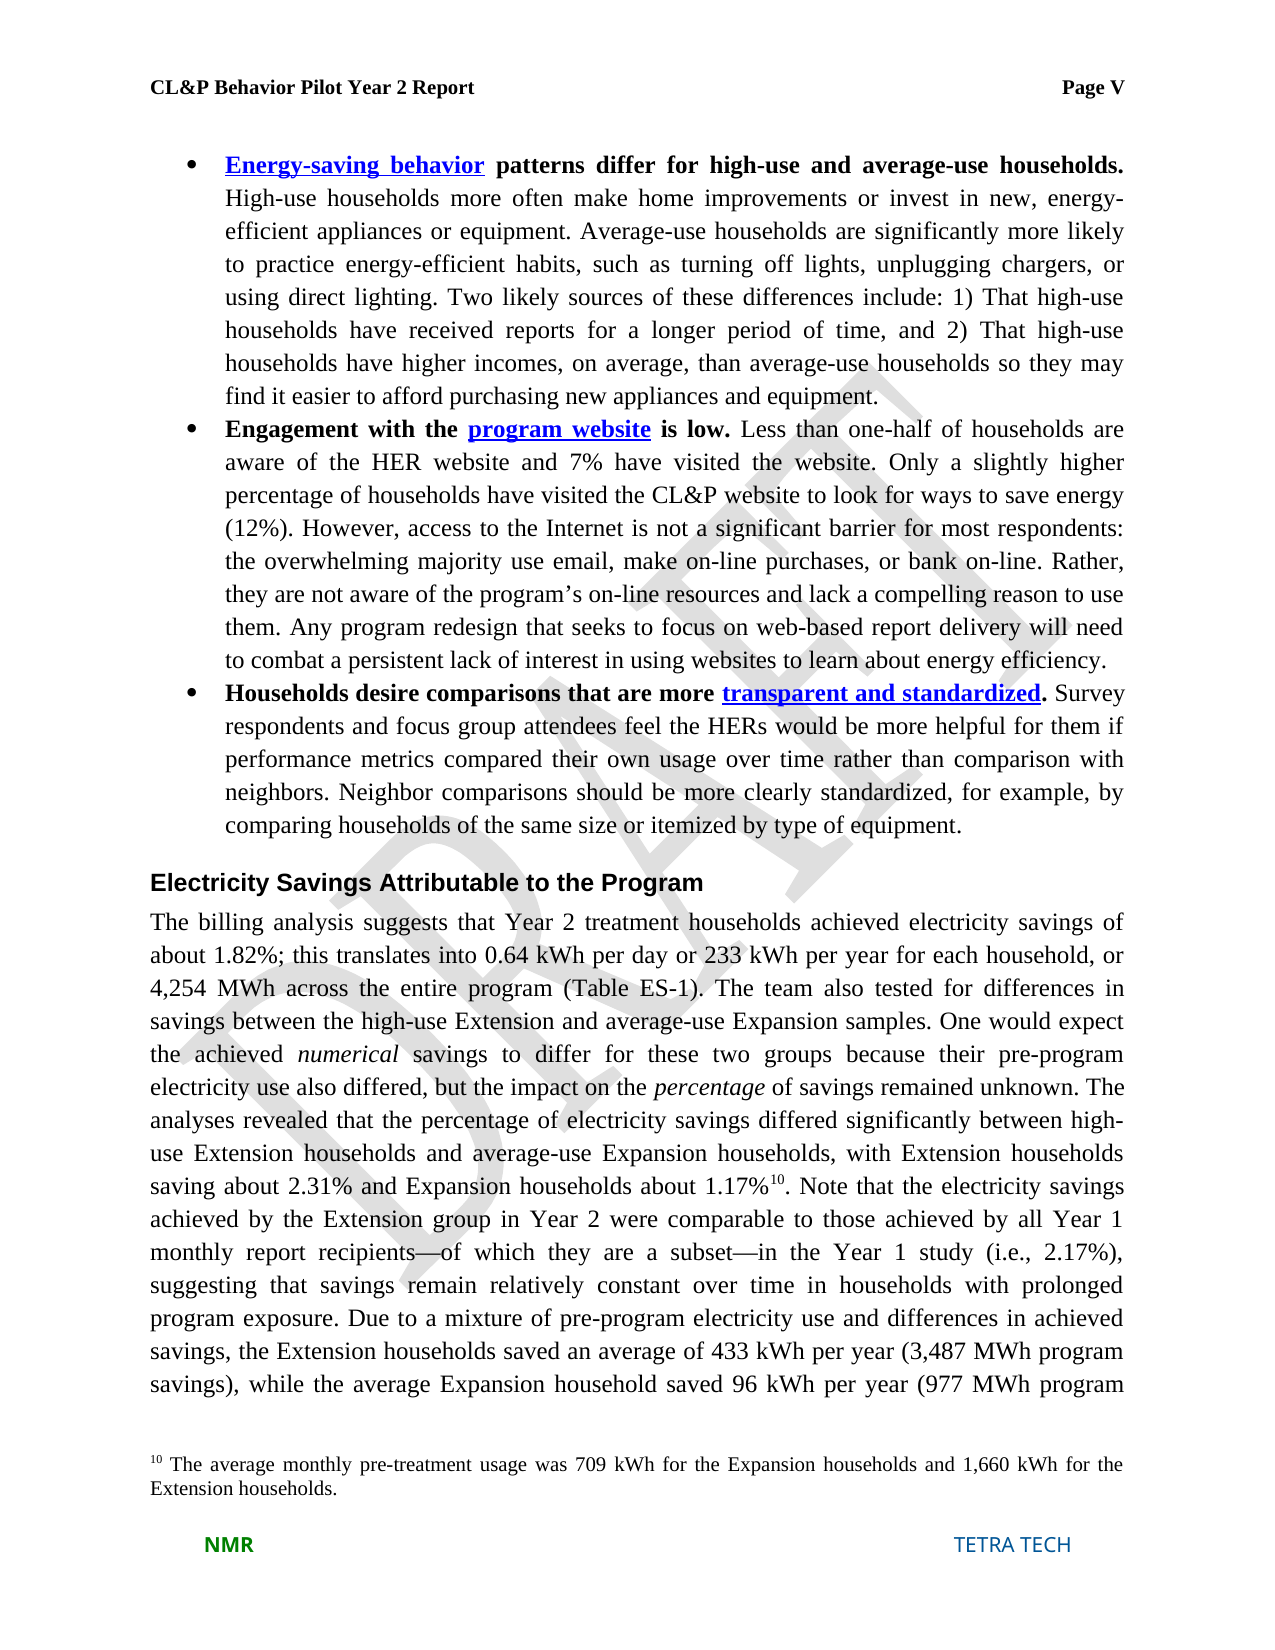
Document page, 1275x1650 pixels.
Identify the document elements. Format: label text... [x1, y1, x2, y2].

subtitle Electricity Savings Attributable to the Program [150, 868, 1125, 897]
list Households desire comparisons that are more transparent and standardized. Survey respondents and focus group attendees feel the HERs would be more helpful for them if performance metrics compared their own usage over time rather than comparison with neighbors. Neighbor comparisons should be more clearly standardized, for example, by comparing households of the same size or itemized by type of equipment. [187, 678, 1125, 839]
list Engagement with the program website is low. Less than one-half of households are aware of the HER website and 7% have visited the website. Only a slightly higher percentage of households have visited the CL&P website to look for ways to save energy (12%). However, access to the Internet is not a significant barrier for most respondents: the overwhelming majority use email, make on-line purchases, or bank on-line. Rather, they are not aware of the program’s on-line resources and lack a compelling reason to use them. Any program redesign that seeks to focus on web-based report delivery will need to combat a persistent lack of interest in using websites to learn about energy efficiency. [187, 414, 1125, 674]
list Energy-saving behavior patterns differ for high-use and average-use households. High-use households more often make home improvements or invest in new, energy-efficient appliances or equipment. Average-use households are significantly more likely to practice energy-efficient habits, such as turning off lights, unplugging chargers, or using direct lighting. Two likely sources of these differences include: 1) That high-use households have received reports for a longer period of time, and 2) That high-use households have higher incomes, on average, than average-use households so they may find it easier to afford purchasing new appliances and equipment. [187, 150, 1125, 410]
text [150, 907, 1125, 1398]
